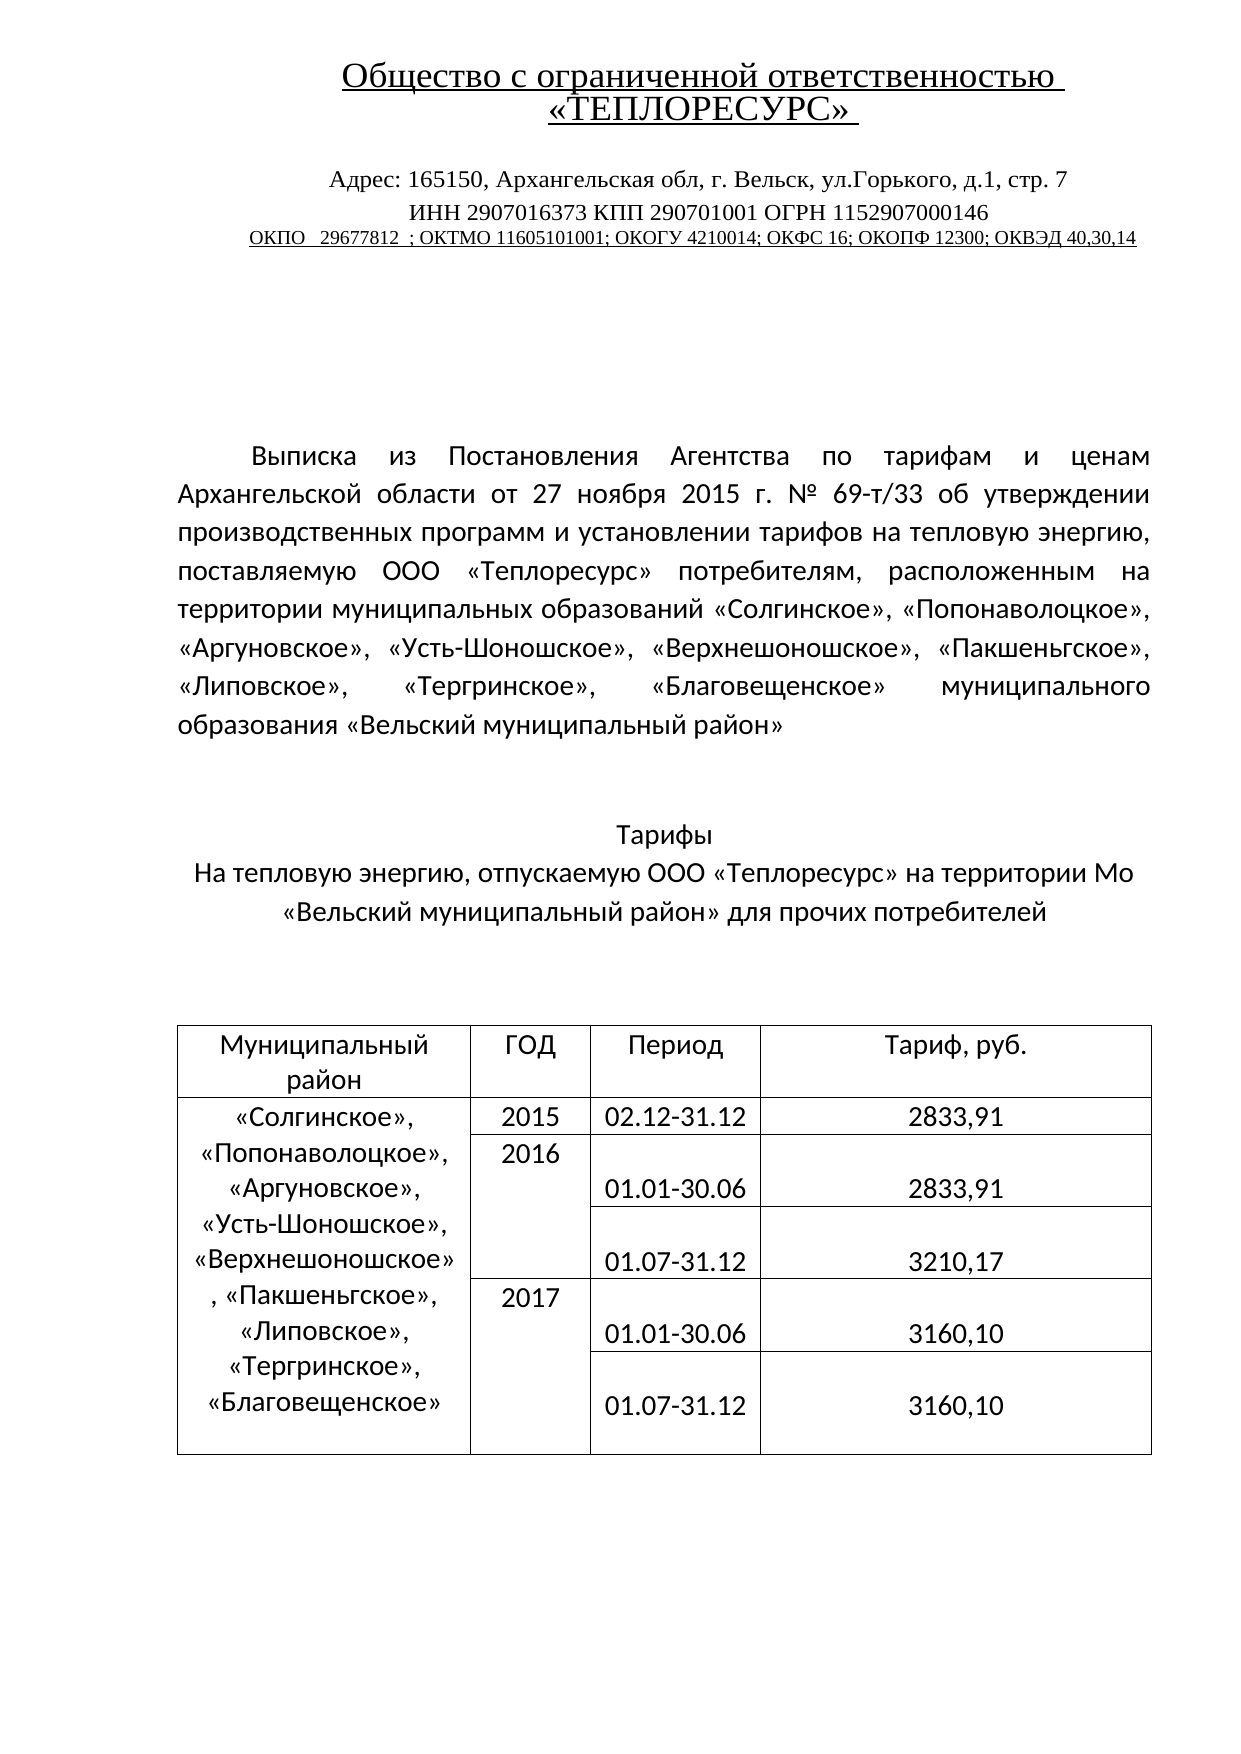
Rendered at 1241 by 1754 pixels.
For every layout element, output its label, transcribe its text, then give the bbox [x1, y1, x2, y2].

table_cell «Солгинское», «Попонаволоцкое», «Аргуновское», «Усть-Шоношское», «Верхнешоношское», «Пакшеньгское», «Липовское», «Тергринское», «Благовещенское» [178, 1098, 470, 1454]
table_header Период [591, 1026, 760, 1097]
table_cell 3160,10 [761, 1352, 1151, 1454]
text Адрес: 165150, Архангельская обл, г. Вельск, ул.Горького, д.1, стр. 7 [253, 167, 1144, 192]
table_cell 2016 [471, 1135, 590, 1278]
table_cell 01.01-30.06 [591, 1135, 760, 1206]
text ОКПО 29677812 ; ОКТМО 11605101001; ОКОГУ 4210014; ОКФС 16; ОКОПФ 12300; ОКВЭД 40,30,14 [249, 226, 1152, 249]
table_cell 2017 [471, 1279, 590, 1454]
table_cell 01.07-31.12 [591, 1207, 760, 1278]
table_header ГОД [471, 1026, 590, 1097]
text «ТЕПЛОРЕСУРС» [253, 100, 1144, 126]
table_header Муниципальный район [178, 1026, 470, 1097]
table_cell 3210,17 [761, 1207, 1151, 1278]
table_cell 2833,91 [761, 1135, 1151, 1206]
table_cell 01.07-31.12 [591, 1352, 760, 1454]
text На тепловую энергию, отпускаемую ООО «Теплоресурс» на территории Мо «Вельский муниципальный район» для прочих потребителей [177, 854, 1152, 928]
table_cell 01.01-30.06 [591, 1279, 760, 1351]
table_cell 2015 [471, 1098, 590, 1134]
table_cell 2833,91 [761, 1098, 1151, 1134]
text ИНН 2907016373 КПП 290701001 ОГРН 1152907000146 [253, 200, 1144, 226]
table_header Тариф, руб. [761, 1026, 1151, 1097]
text Тарифы [177, 816, 1152, 852]
text Выписка из Постановления Агентства по тарифам и ценам Архангельской области от 27 ноября 2015 г. № 69-т/33 об утверждении производственных программ и установлении тарифов на тепловую энергию, поставляемую ООО «Теплоресурс» потребителям, расположенным на территории муниципальных образований «Солгинское», «Попонаволоцкое», «Аргуновское», «Усть-Шоношское», «Верхнешоношское», «Пакшеньгское», «Липовское», «Тергринское», «Благовещенское» муниципального образования «Вельский муниципальный район» [177, 437, 1152, 741]
table_cell 02.12-31.12 [591, 1098, 760, 1134]
text Общество с ограниченной ответственностью [253, 67, 1144, 92]
table_cell 3160,10 [761, 1279, 1151, 1351]
